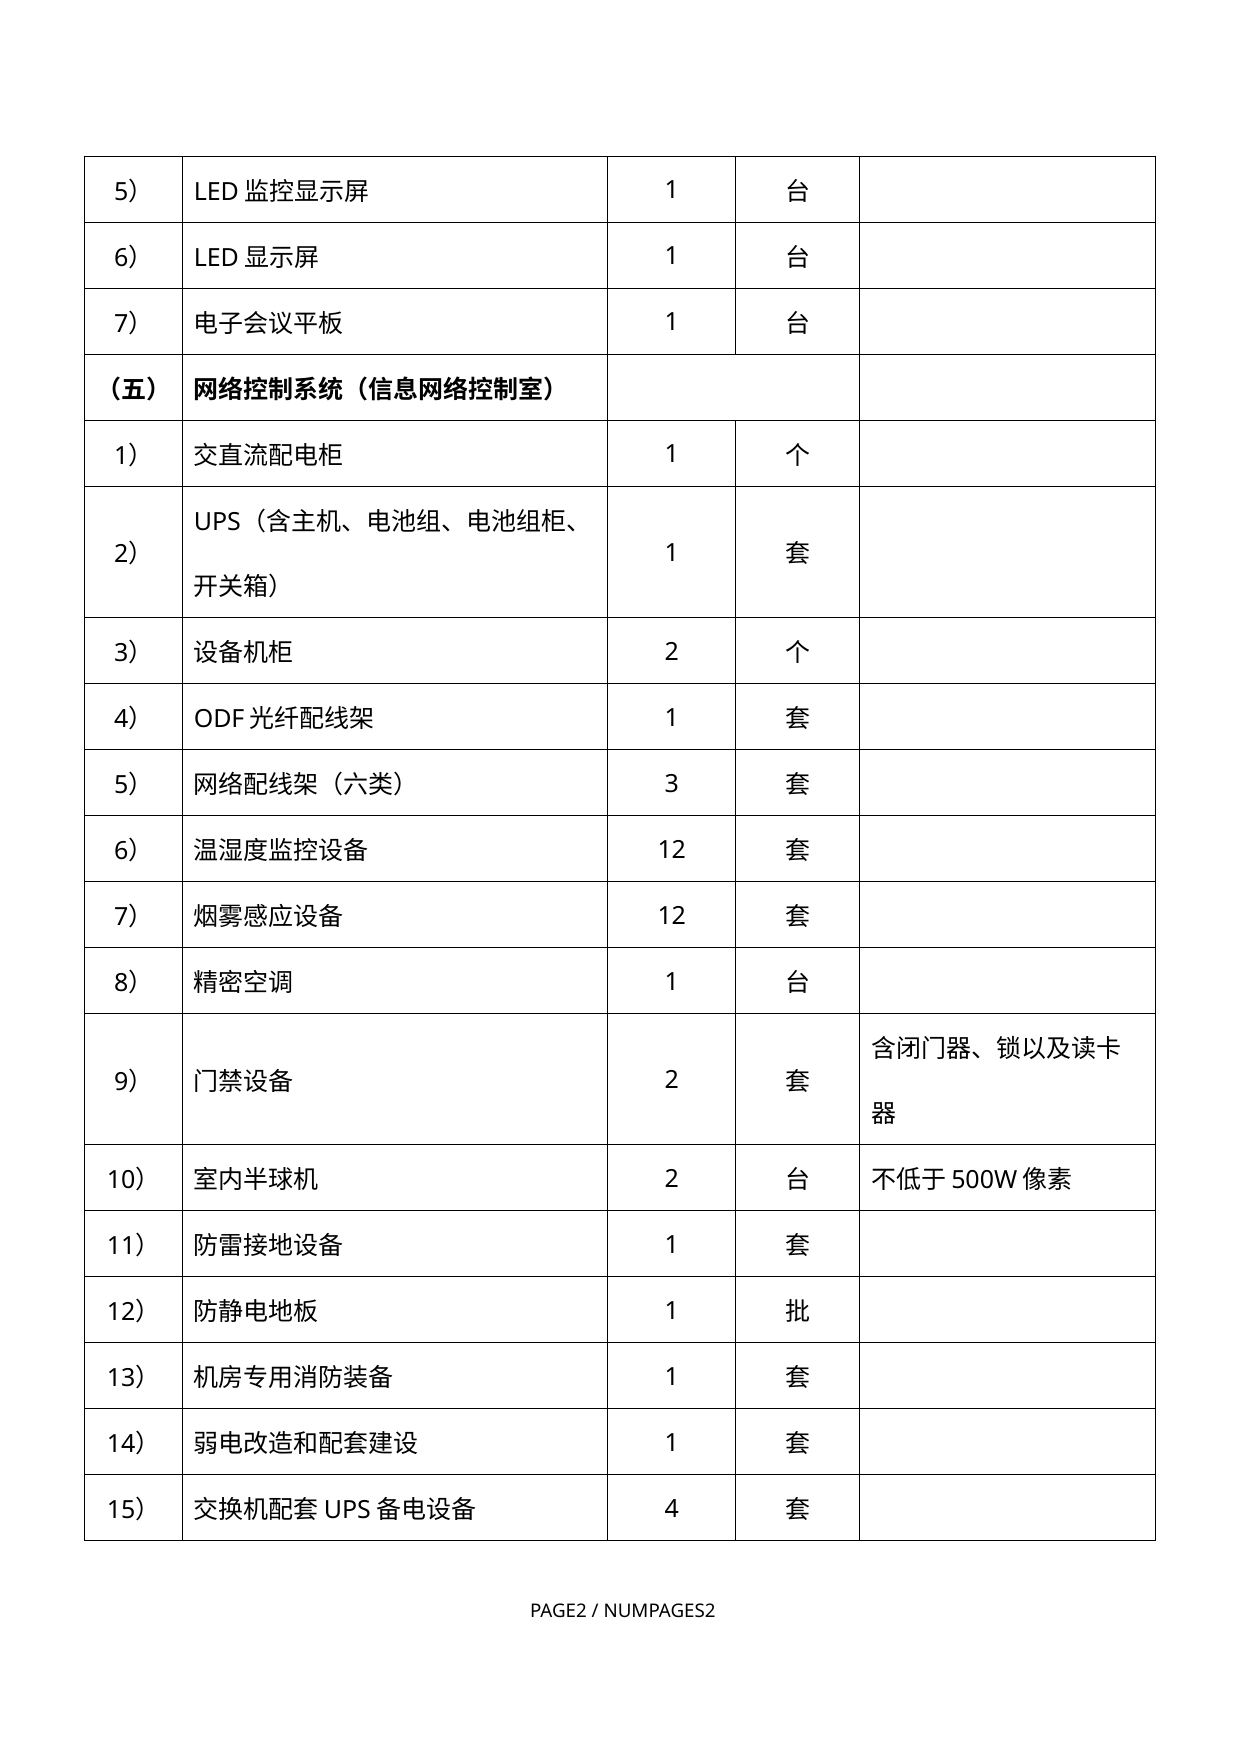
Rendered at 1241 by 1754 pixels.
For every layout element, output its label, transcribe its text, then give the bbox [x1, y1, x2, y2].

table_cell 批 [736, 1277, 859, 1342]
table_cell 套 [736, 750, 859, 815]
table_cell [860, 618, 1155, 683]
table_cell [860, 882, 1155, 947]
table_cell 套 [736, 882, 859, 947]
table_cell 套 [736, 1211, 859, 1276]
table_cell 1 [608, 289, 735, 354]
table_cell 1 [608, 1409, 735, 1474]
table_cell 4 [608, 1475, 735, 1540]
table_cell 门禁设备 [183, 1014, 607, 1144]
table_cell 6） [85, 816, 182, 881]
table_cell [860, 487, 1155, 617]
table_cell 套 [736, 1014, 859, 1144]
table_cell [860, 289, 1155, 354]
table_cell [860, 948, 1155, 1013]
table_cell 设备机柜 [183, 618, 607, 683]
table_cell 套 [736, 684, 859, 749]
table_cell 4） [85, 684, 182, 749]
table_cell 5） [85, 750, 182, 815]
table_cell [860, 816, 1155, 881]
table_cell 防雷接地设备 [183, 1211, 607, 1276]
table_cell 台 [736, 289, 859, 354]
table_cell 15） [85, 1475, 182, 1540]
table_cell 1 [608, 157, 735, 222]
table_cell 套 [736, 1343, 859, 1408]
table_cell 3 [608, 750, 735, 815]
table_cell [860, 355, 1155, 420]
table_cell [860, 1409, 1155, 1474]
table_cell 1 [608, 684, 735, 749]
table_cell 2） [85, 487, 182, 617]
table_cell [860, 1475, 1155, 1540]
table_cell 10） [85, 1145, 182, 1210]
table_cell 网络配线架（六类） [183, 750, 607, 815]
table_cell 3） [85, 618, 182, 683]
table_cell 8） [85, 948, 182, 1013]
table_cell 套 [736, 487, 859, 617]
table_cell 1） [85, 421, 182, 486]
table_cell 1 [608, 948, 735, 1013]
table_cell 台 [736, 157, 859, 222]
table_cell 13） [85, 1343, 182, 1408]
table_cell ODF光纤配线架 [183, 684, 607, 749]
table_cell 12） [85, 1277, 182, 1342]
table_cell 温湿度监控设备 [183, 816, 607, 881]
table_cell 套 [736, 816, 859, 881]
table_cell 精密空调 [183, 948, 607, 1013]
table_cell [860, 1211, 1155, 1276]
table_cell 9） [85, 1014, 182, 1144]
table_cell 1 [608, 421, 735, 486]
table_cell 11） [85, 1211, 182, 1276]
table_cell 防静电地板 [183, 1277, 607, 1342]
table_cell 交直流配电柜 [183, 421, 607, 486]
table_cell 网络控制系统（信息网络控制室） [183, 355, 607, 420]
table_cell 台 [736, 1145, 859, 1210]
table_cell 机房专用消防装备 [183, 1343, 607, 1408]
table_cell 5） [85, 157, 182, 222]
table_cell LED监控显示屏 [183, 157, 607, 222]
table_cell 12 [608, 882, 735, 947]
table_cell 1 [608, 223, 735, 288]
table_cell [608, 355, 859, 420]
table_cell 烟雾感应设备 [183, 882, 607, 947]
table_cell 套 [736, 1409, 859, 1474]
table_cell 不低于500W像素 [860, 1145, 1155, 1210]
table_cell 1 [608, 1211, 735, 1276]
table_cell 7） [85, 289, 182, 354]
table_cell 个 [736, 618, 859, 683]
table_cell 14） [85, 1409, 182, 1474]
table_cell 套 [736, 1475, 859, 1540]
table_cell [860, 1343, 1155, 1408]
table_cell 12 [608, 816, 735, 881]
table_cell 台 [736, 948, 859, 1013]
table_cell 1 [608, 487, 735, 617]
table_cell 室内半球机 [183, 1145, 607, 1210]
table_cell LED显示屏 [183, 223, 607, 288]
table_cell [860, 684, 1155, 749]
table_cell 1 [608, 1277, 735, 1342]
table_cell [860, 223, 1155, 288]
table_cell 电子会议平板 [183, 289, 607, 354]
table_cell 交换机配套UPS备电设备 [183, 1475, 607, 1540]
table_cell （五） [85, 355, 182, 420]
table_cell 1 [608, 1343, 735, 1408]
table_cell 2 [608, 1145, 735, 1210]
table_cell [860, 157, 1155, 222]
table_cell 弱电改造和配套建设 [183, 1409, 607, 1474]
table_cell [860, 1277, 1155, 1342]
table_cell [860, 421, 1155, 486]
table_cell 7） [85, 882, 182, 947]
table_cell 台 [736, 223, 859, 288]
table_cell 含闭门器、锁以及读卡器 [860, 1014, 1155, 1144]
table_cell UPS（含主机、电池组、电池组柜、开关箱） [183, 487, 607, 617]
table_cell 2 [608, 1014, 735, 1144]
table_cell 6） [85, 223, 182, 288]
table_cell 个 [736, 421, 859, 486]
table_cell [860, 750, 1155, 815]
table_cell 2 [608, 618, 735, 683]
